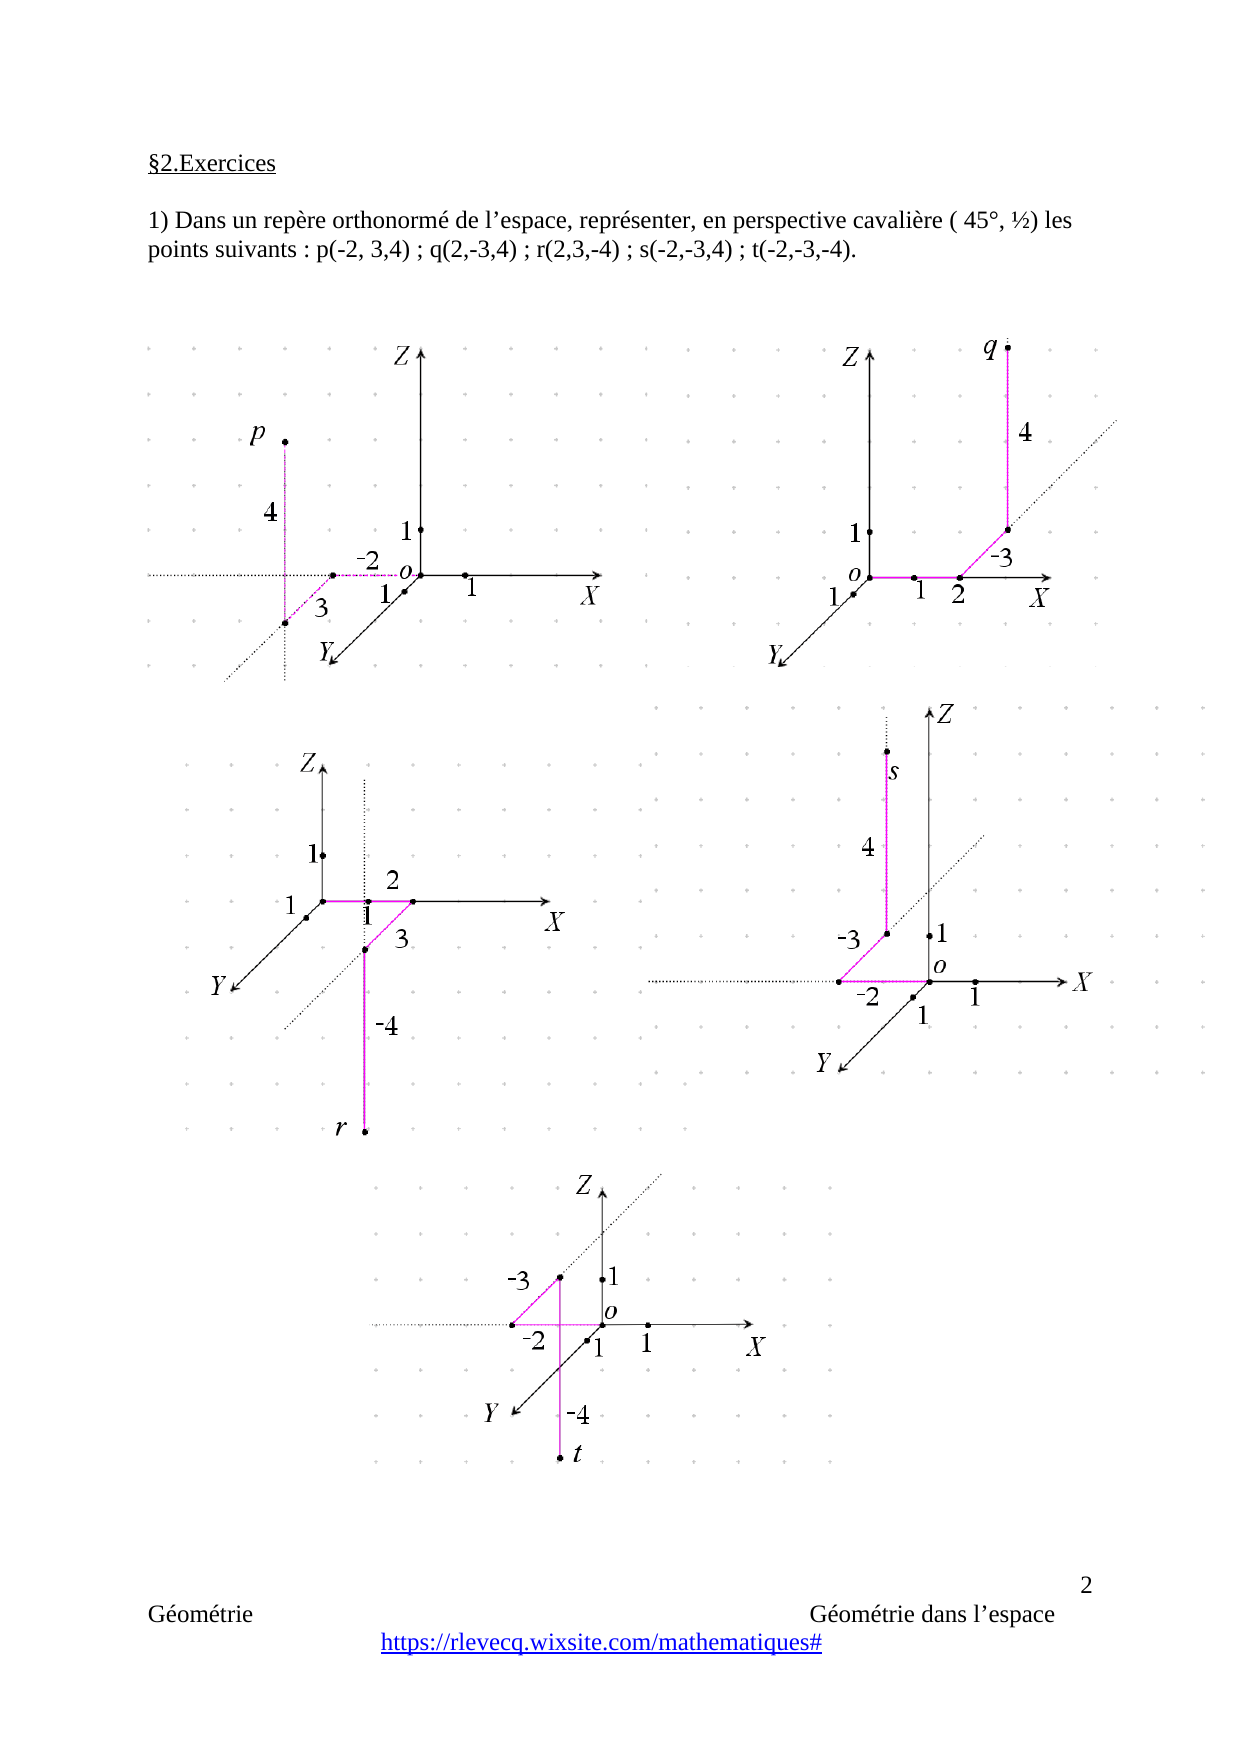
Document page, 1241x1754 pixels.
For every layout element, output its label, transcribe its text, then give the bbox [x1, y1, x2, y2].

picture [147, 336, 1135, 682]
picture [369, 1159, 840, 1479]
text 1) Dans un repère orthonormé de l’espace, représenter, en perspective cavalière ( 45°, ½) les points suivants : p(-2, 3,4) ; q(2,-3,4) ; r(2,3,-4) ; s(-2,-3,4) ; t(-2,-3,-4). [148, 205, 1093, 263]
picture [147, 696, 1210, 1139]
text §2.Exercices [148, 148, 1093, 176]
